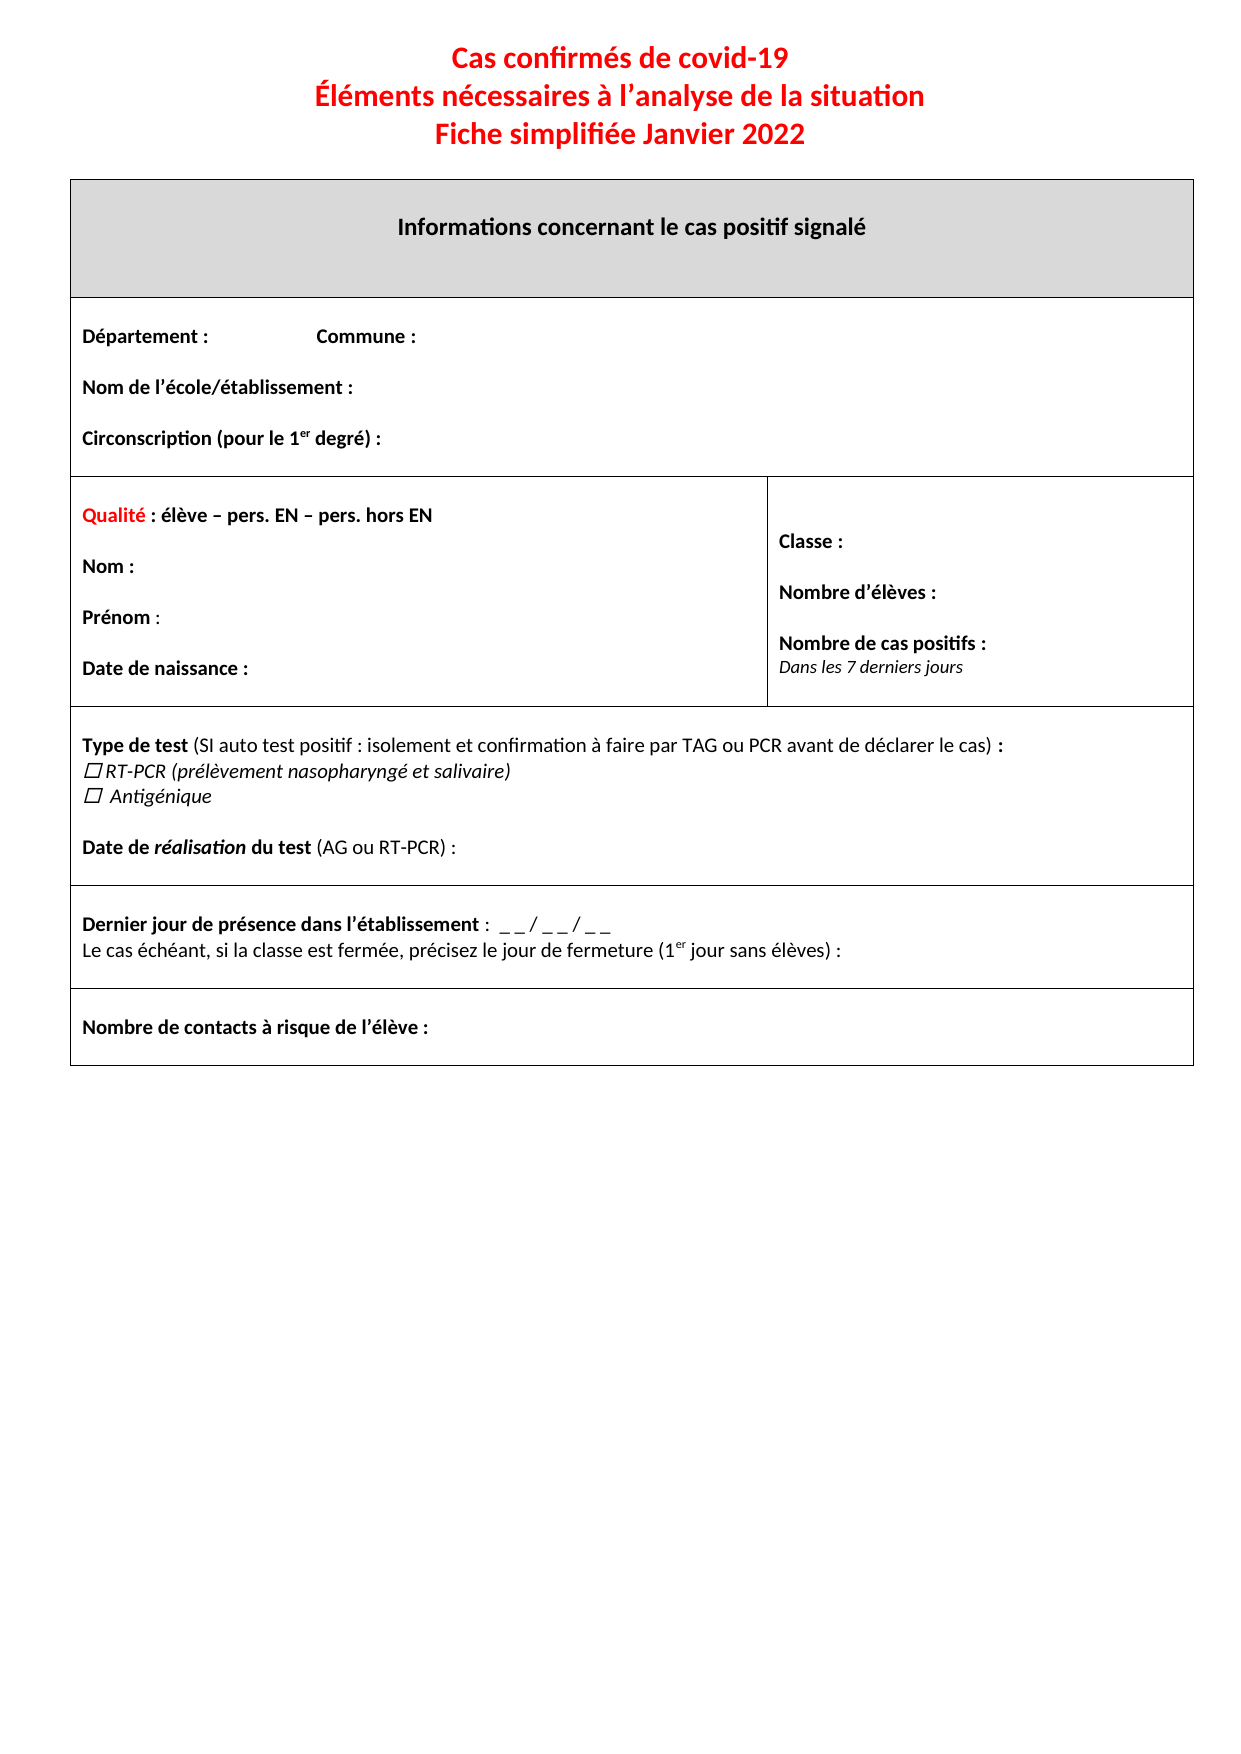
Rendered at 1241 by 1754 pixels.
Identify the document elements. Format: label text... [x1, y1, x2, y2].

table_header Informations concernant le cas positif signalé [71, 180, 1193, 297]
table_cell Type de test (SI auto test positif : isolement et confirmation à faire par TAG ou PCR avant de déclarer le cas) : RT-PCR (prélèvement nasopharyngé et salivaire) Antigénique Date de réalisation du test (AG ou RT-PCR) : [71, 707, 1193, 885]
text Fiche simplifiée Janvier 2022 [148, 114, 1093, 152]
table_cell Nombre de contacts à risque de l’élève : [71, 989, 1193, 1065]
text Éléments nécessaires à l’analyse de la situation [148, 76, 1093, 114]
text Cas confirmés de covid-19 [148, 38, 1093, 76]
table_cell Dernier jour de présence dans l’établissement : _ _ / _ _ / _ _ Le cas échéant, si la classe est fermée, précisez le jour de fermeture (1er jour sans élèves) : [71, 886, 1193, 988]
table_cell Classe : Nombre d’élèves : Nombre de cas positifs : Dans les 7 derniers jours [768, 477, 1193, 706]
table_cell Qualité : élève – pers. EN – pers. hors EN Nom : Prénom : Date de naissance : [71, 477, 767, 706]
table_cell Département : Commune : Nom de l’école/établissement : Circonscription (pour le 1er degré) : [71, 298, 1193, 476]
